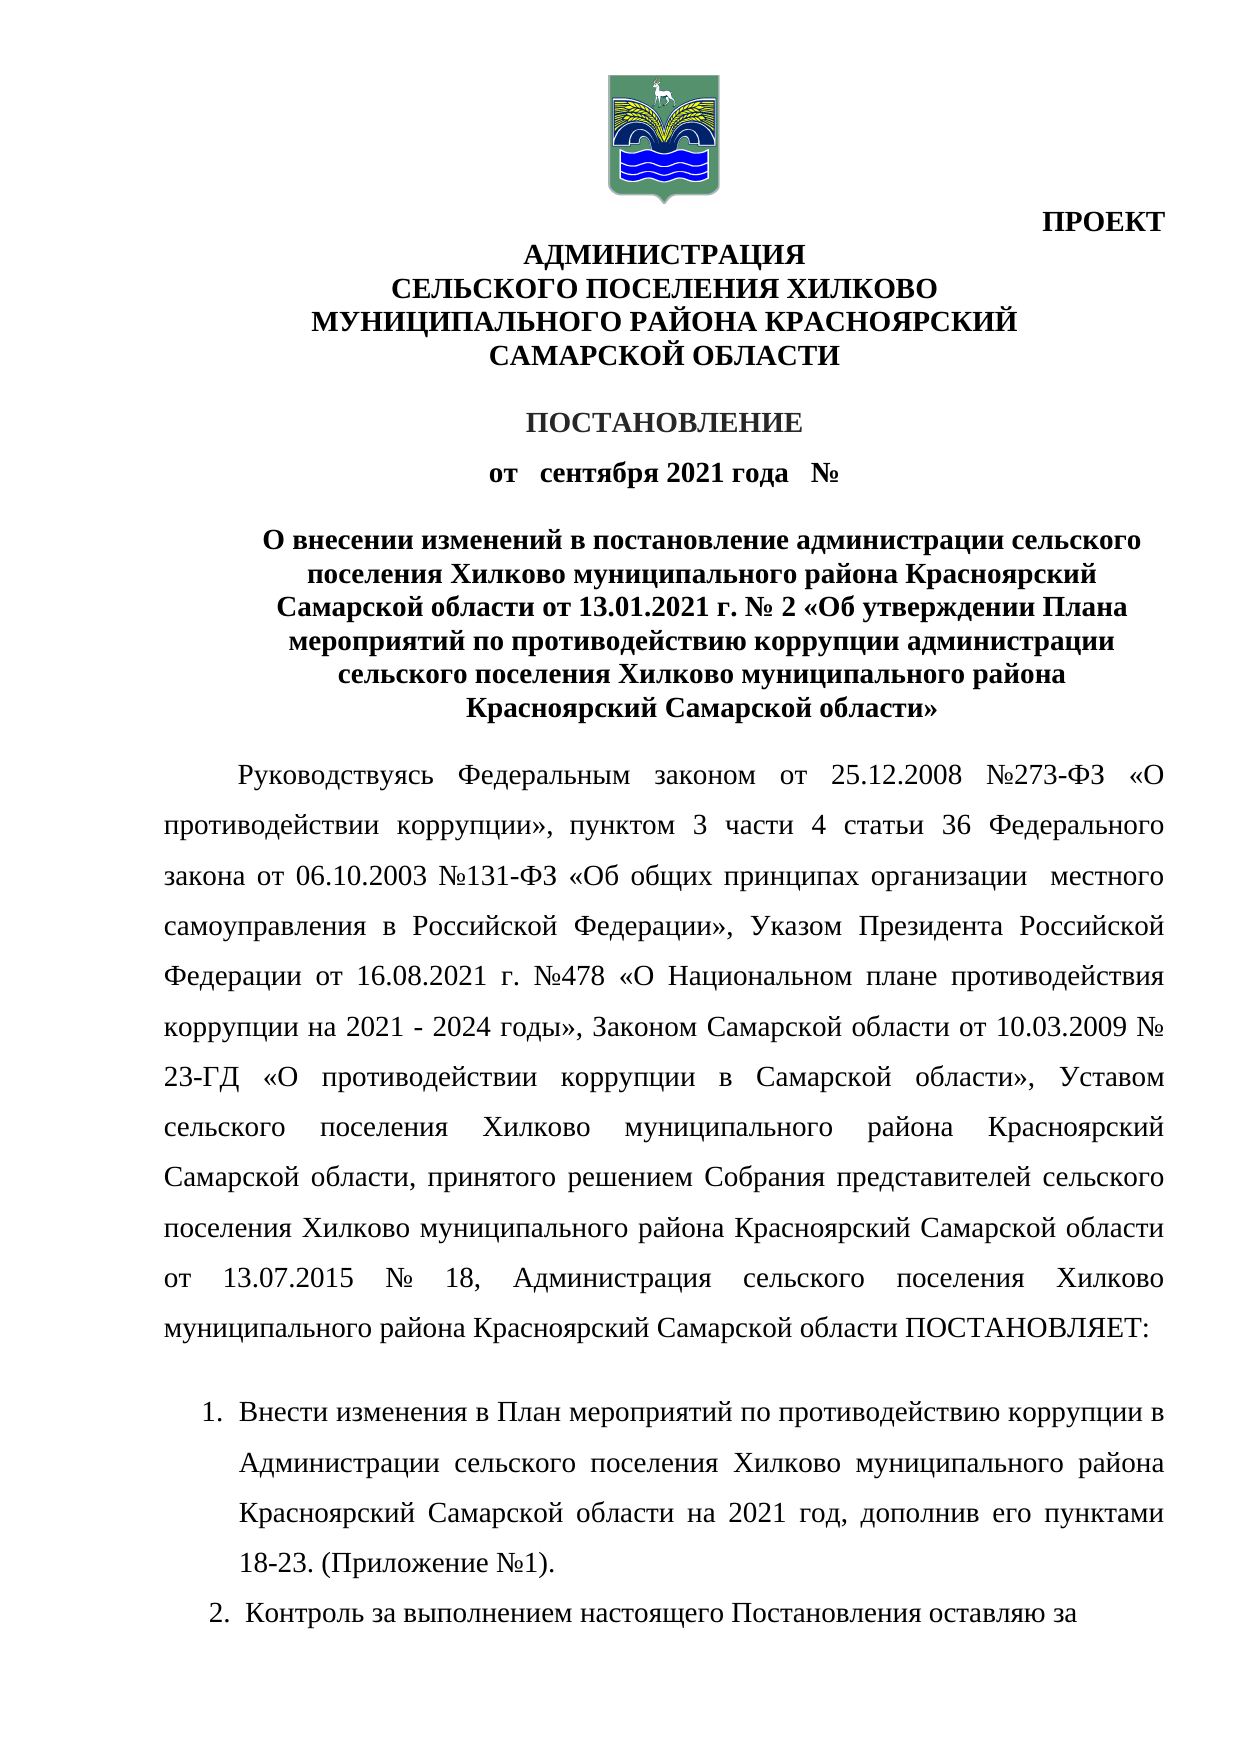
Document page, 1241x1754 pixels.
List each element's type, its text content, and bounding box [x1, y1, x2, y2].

text АДМИНИСТРАЦИЯ [164, 237, 1165, 271]
text САМАРСКОЙ ОБЛАСТИ [164, 338, 1165, 371]
title О внесении изменений в постановление администрации сельского поселения Хилково муниципального района Красноярский Самарской области от 13.01.2021 г. № 2 «Об утверждении Плана мероприятий по противодействию коррупции администрации сельского поселения Хилково муниципального района Красноярский Самарской области» [239, 522, 1165, 723]
picture [608, 75, 720, 204]
text МУНИЦИПАЛЬНОГО РАЙОНА КРАСНОЯРСКИЙ [164, 304, 1165, 338]
subtitle ПОСТАНОВЛЕНИЕ [164, 405, 1165, 438]
text ПРОЕКТ [164, 75, 1165, 237]
list Внести изменения в План мероприятий по противодействию коррупции в Администрации сельского поселения Хилково муниципального района Красноярский Самарской области на 2021 год, дополнив его пунктами 18-23. (Приложение №1). [201, 1394, 1165, 1579]
text от сентября 2021 года № [164, 455, 1165, 489]
text Руководствуясь Федеральным законом от 25.12.2008 №273-ФЗ «О противодействии коррупции», пунктом 3 части 4 статьи 36 Федерального закона от 06.10.2003 №131-ФЗ «Об общих принципах организации местного самоуправления в Российской Федерации», Указом Президента Российской Федерации от 16.08.2021 г. №478 «О Национальном плане противодействия коррупции на 2021 - 2024 годы», Законом Самарской области от 10.03.2009 № 23-ГД «О противодействии коррупции в Самарской области», Уставом сельского поселения Хилково муниципального района Красноярский Самарской области, принятого решением Собрания представителей сельского поселения Хилково муниципального района Красноярский Самарской области от 13.07.2015 № 18, Администрация сельского поселения Хилково муниципального района Красноярский Самарской области ПОСТАНОВЛЯЕТ: [164, 757, 1165, 1344]
text СЕЛЬСКОГО ПОСЕЛЕНИЯ ХИЛКОВО [164, 271, 1165, 304]
text 2. Контроль за выполнением настоящего Постановления оставляю за [201, 1596, 1165, 1629]
